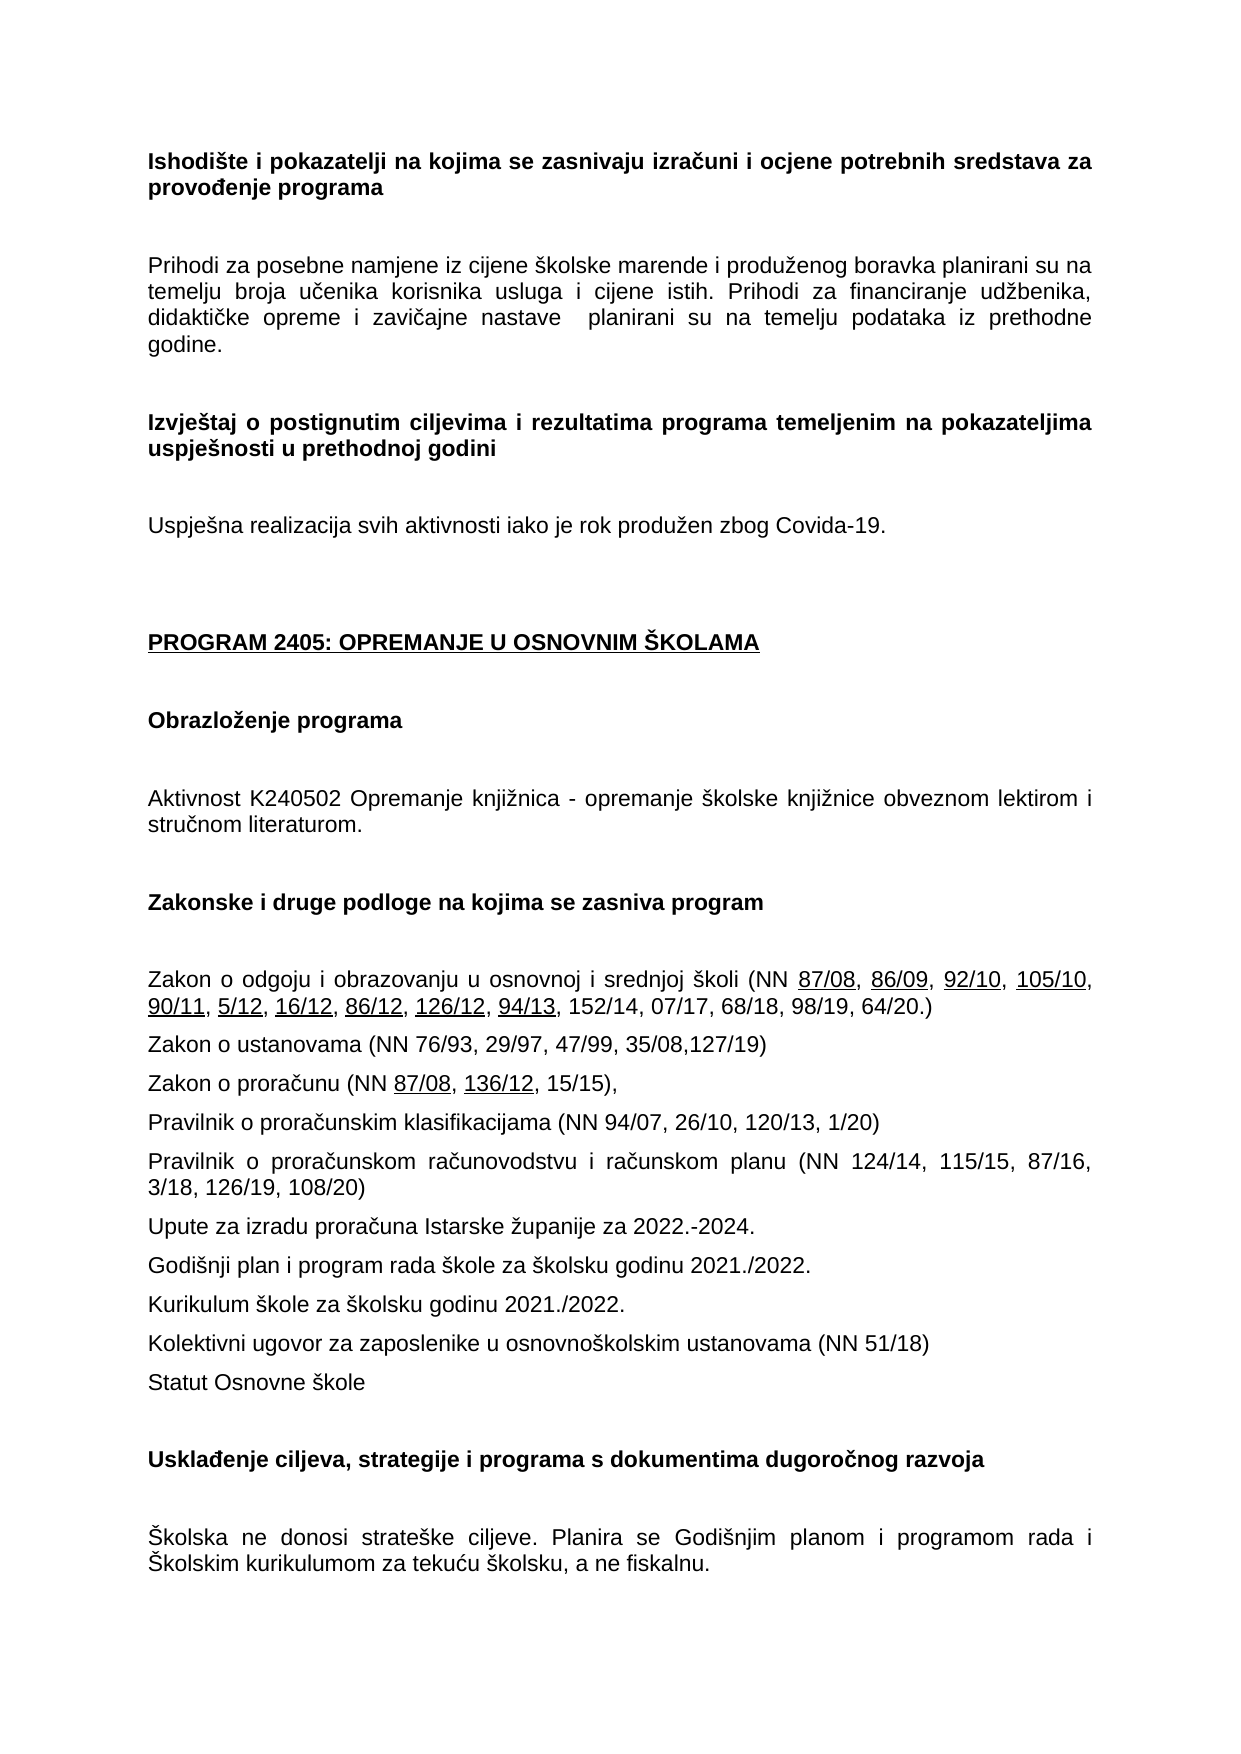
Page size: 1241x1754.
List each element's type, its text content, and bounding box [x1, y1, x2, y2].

text Prihodi za posebne namjene iz cijene školske marende i produženog boravka planirani su na temelju broja učenika korisnika usluga i cijene istih. Prihodi za financiranje udžbenika, didaktičke opreme i zavičajne nastave planirani su na temelju podataka iz prethodne godine. [148, 252, 1093, 357]
text Kurikulum škole za školsku godinu 2021./2022. [148, 1291, 1093, 1317]
text Kolektivni ugovor za zaposlenike u osnovnoškolskim ustanovama (NN 51/18) [148, 1330, 1093, 1356]
text Godišnji plan i program rada škole za školsku godinu 2021./2022. [148, 1252, 1093, 1278]
text Uspješna realizacija svih aktivnosti iako je rok produžen zbog Covida-19. [148, 512, 1093, 539]
text Aktivnost K240502 Opremanje knjižnica - opremanje školske knjižnice obveznom lektirom i stručnom literaturom. [148, 784, 1093, 837]
text Zakon o odgoju i obrazovanju u osnovnoj i srednjoj školi (NN 87/08, 86/09, 92/10, 105/10, 90/11, 5/12, 16/12, 86/12, 126/12, 94/13, 152/14, 07/17, 68/18, 98/19, 64/20.) [148, 966, 1093, 1019]
text Zakon o ustanovama (NN 76/93, 29/97, 47/99, 35/08,127/19) [148, 1031, 1093, 1058]
text Statut Osnovne škole [148, 1369, 1093, 1395]
text Zakon o proračunu (NN 87/08, 136/12, 15/15), [148, 1070, 1093, 1097]
text Pravilnik o proračunskom računovodstvu i računskom planu (NN 124/14, 115/15, 87/16, 3/18, 126/19, 108/20) [148, 1148, 1093, 1201]
text Izvještaj o postignutim ciljevima i rezultatima programa temeljenim na pokazateljima uspješnosti u prethodnoj godini [148, 408, 1093, 461]
text Pravilnik o proračunskim klasifikacijama (NN 94/07, 26/10, 120/13, 1/20) [148, 1109, 1093, 1136]
text Upute za izradu proračuna Istarske županije za 2022.-2024. [148, 1213, 1093, 1239]
text Usklađenje ciljeva, strategije i programa s dokumentima dugoročnog razvoja [148, 1446, 1093, 1473]
text PROGRAM 2405: OPREMANJE U OSNOVNIM ŠKOLAMA [148, 629, 1093, 655]
text Obrazloženje programa [148, 707, 1093, 733]
text Ishodište i pokazatelji na kojima se zasnivaju izračuni i ocjene potrebnih sredstava za provođenje programa [148, 148, 1093, 200]
text Zakonske i druge podloge na kojima se zasniva program [148, 888, 1093, 915]
text Školska ne donosi strateške ciljeve. Planira se Godišnjim planom i programom rada i Školskim kurikulumom za tekuću školsku, a ne fiskalnu. [148, 1524, 1093, 1577]
